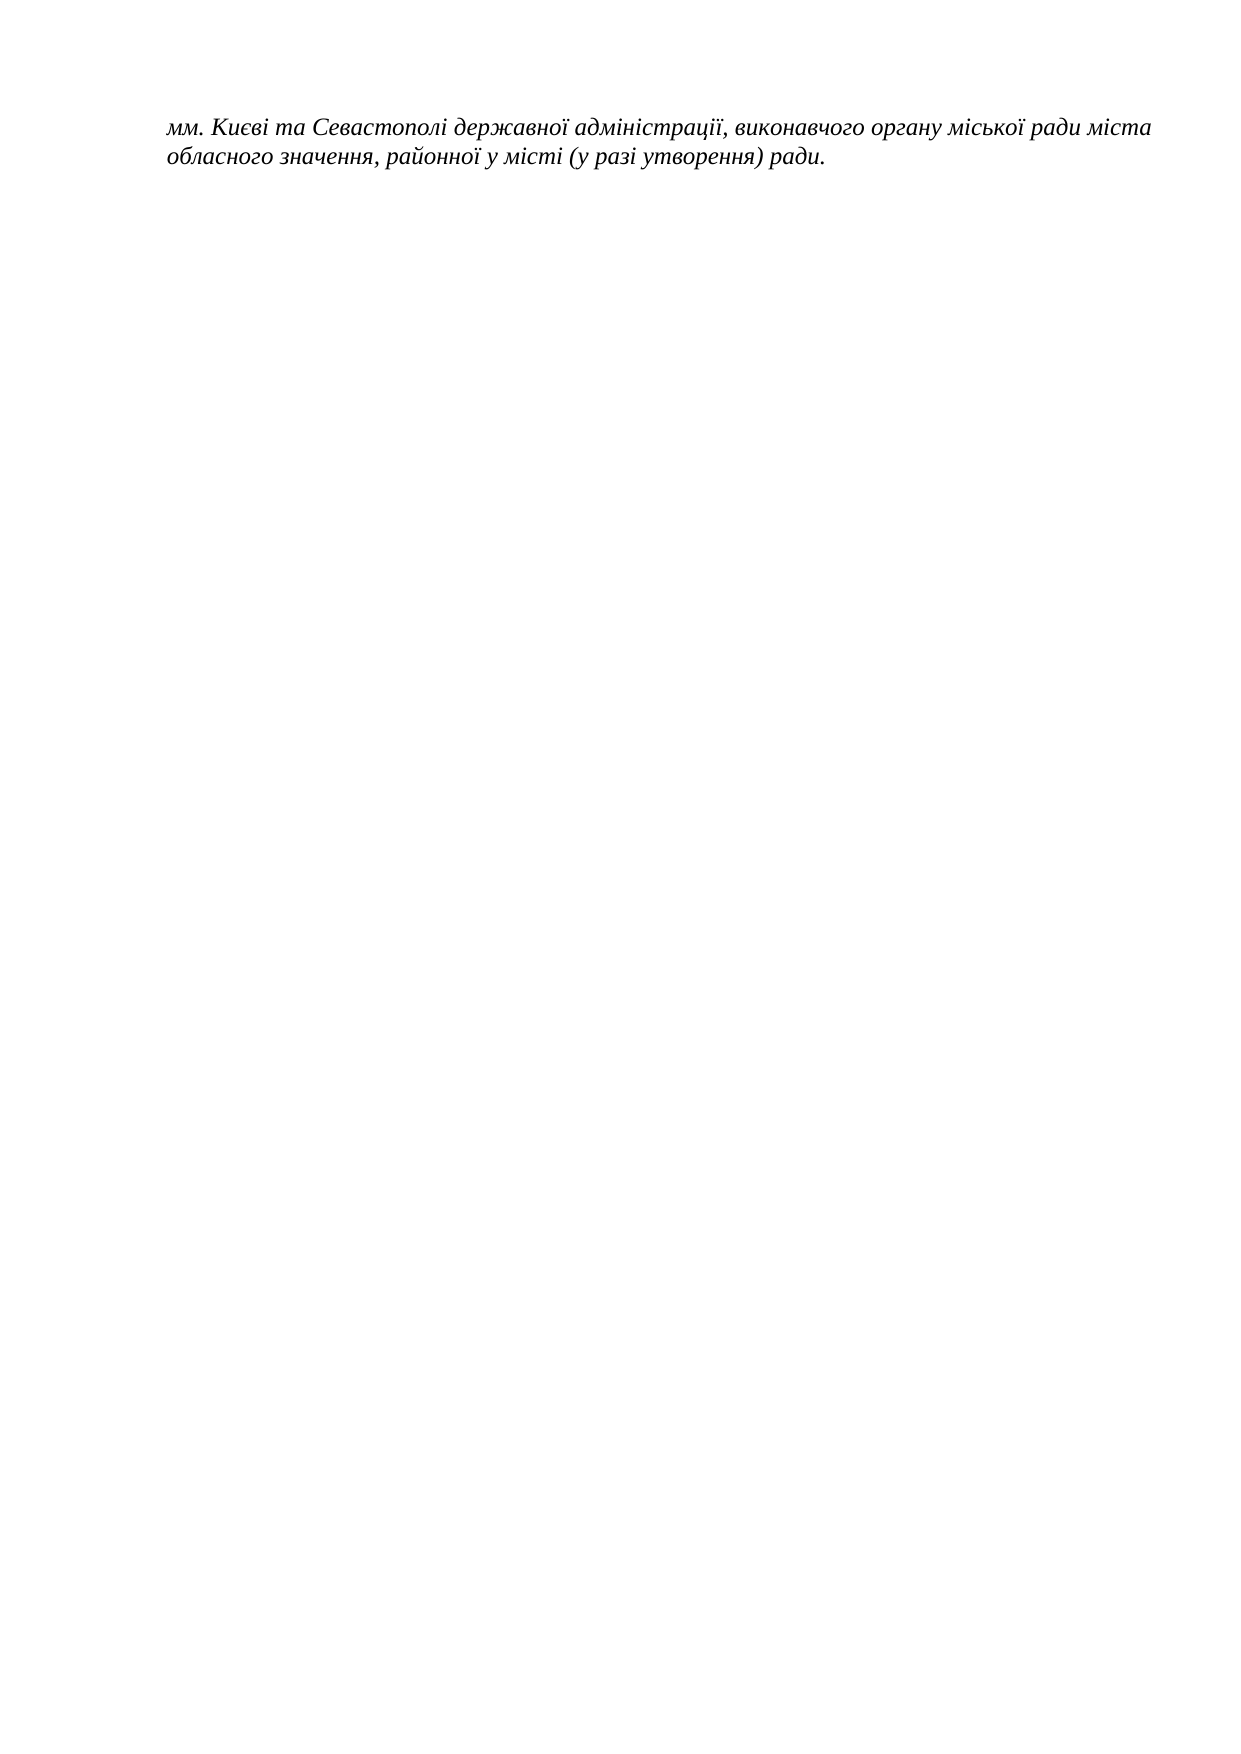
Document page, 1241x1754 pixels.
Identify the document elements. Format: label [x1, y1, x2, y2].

text [167, 112, 1194, 170]
